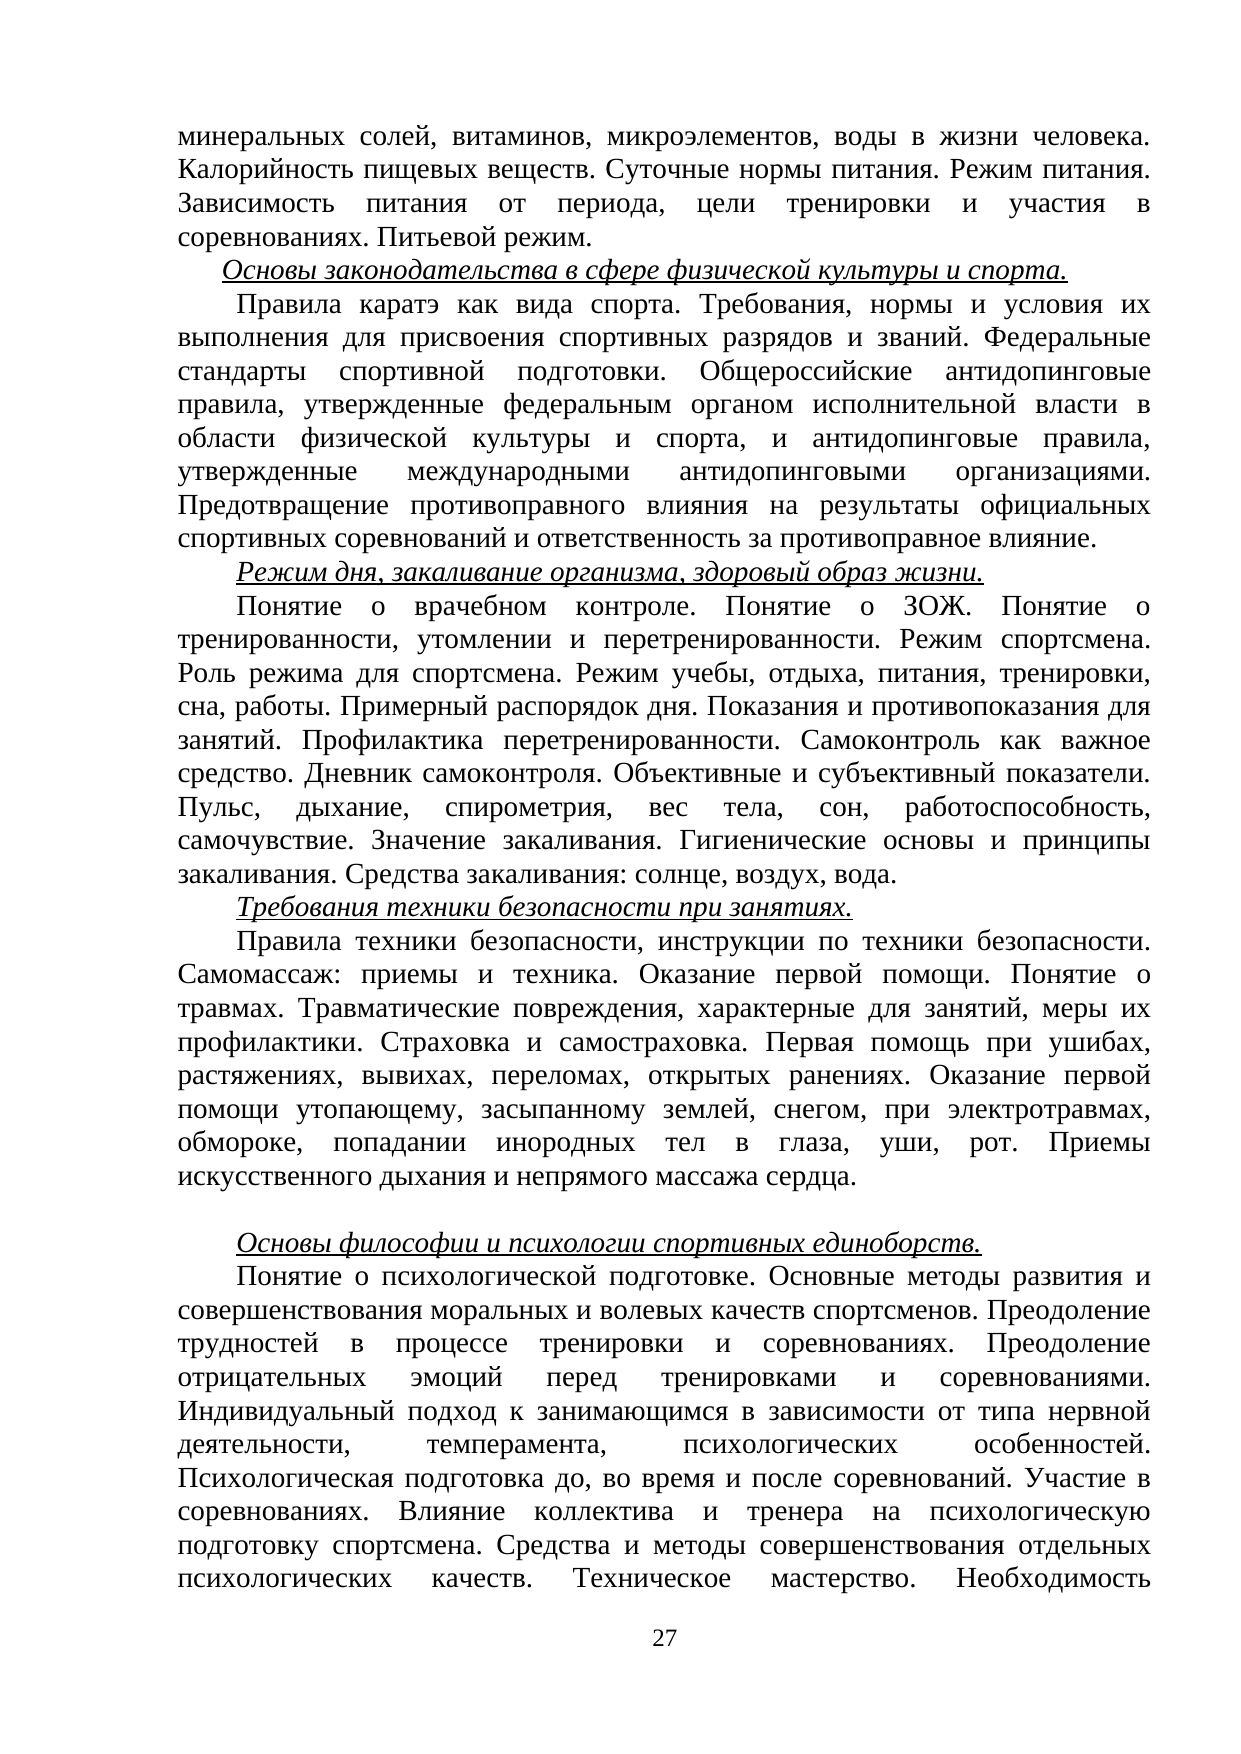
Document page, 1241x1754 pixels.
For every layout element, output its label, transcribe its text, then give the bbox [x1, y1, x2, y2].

text Правила техники безопасности, инструкции по техники безопасности. Самомассаж: приемы и техника. Оказание первой помощи. Понятие о травмах. Травматические повреждения, характерные для занятий, меры их профилактики. Страховка и самостраховка. Первая помощь при ушибах, растяжениях, вывихах, переломах, открытых ранениях. Оказание первой помощи утопающему, засыпанному землей, снегом, при электротравмах, обмороке, попадании инородных тел в глаза, уши, рот. Приемы искусственного дыхания и непрямого массажа сердца. [177, 923, 1152, 1191]
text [177, 1258, 1152, 1594]
text Понятие о врачебном контроле. Понятие о ЗОЖ. Понятие о тренированности, утомлении и перетренированности. Режим спортсмена. Роль режима для спортсмена. Режим учебы, отдыха, питания, тренировки, сна, работы. Примерный распорядок дня. Показания и противопоказания для занятий. Профилактика перетренированности. Самоконтроль как важное средство. Дневник самоконтроля. Объективные и субъективный показатели. Пульс, дыхание, спирометрия, вес тела, сон, работоспособность, самочувствие. Значение закаливания. Гигиенические основы и принципы закаливания. Средства закаливания: солнце, воздух, вода. [177, 588, 1152, 889]
text Правила каратэ как вида спорта. Требования, нормы и условия их выполнения для присвоения спортивных разрядов и званий. Федеральные стандарты спортивной подготовки. Общероссийские антидопинговые правила, утвержденные федеральным органом исполнительной власти в области физической культуры и спорта, и антидопинговые правила, утвержденные международными антидопинговыми организациями. Предотвращение противоправного влияния на результаты официальных спортивных соревнований и ответственность за противоправное влияние. [177, 286, 1152, 554]
text Основы законодательства в сфере физической культуры и спорта. [177, 252, 1152, 286]
text Основы философии и психологии спортивных единоборств. [177, 1225, 1152, 1258]
text Режим дня, закаливание организма, здоровый образ жизни. [177, 554, 1152, 588]
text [177, 118, 1152, 252]
text Требования техники безопасности при занятиях. [177, 889, 1152, 923]
